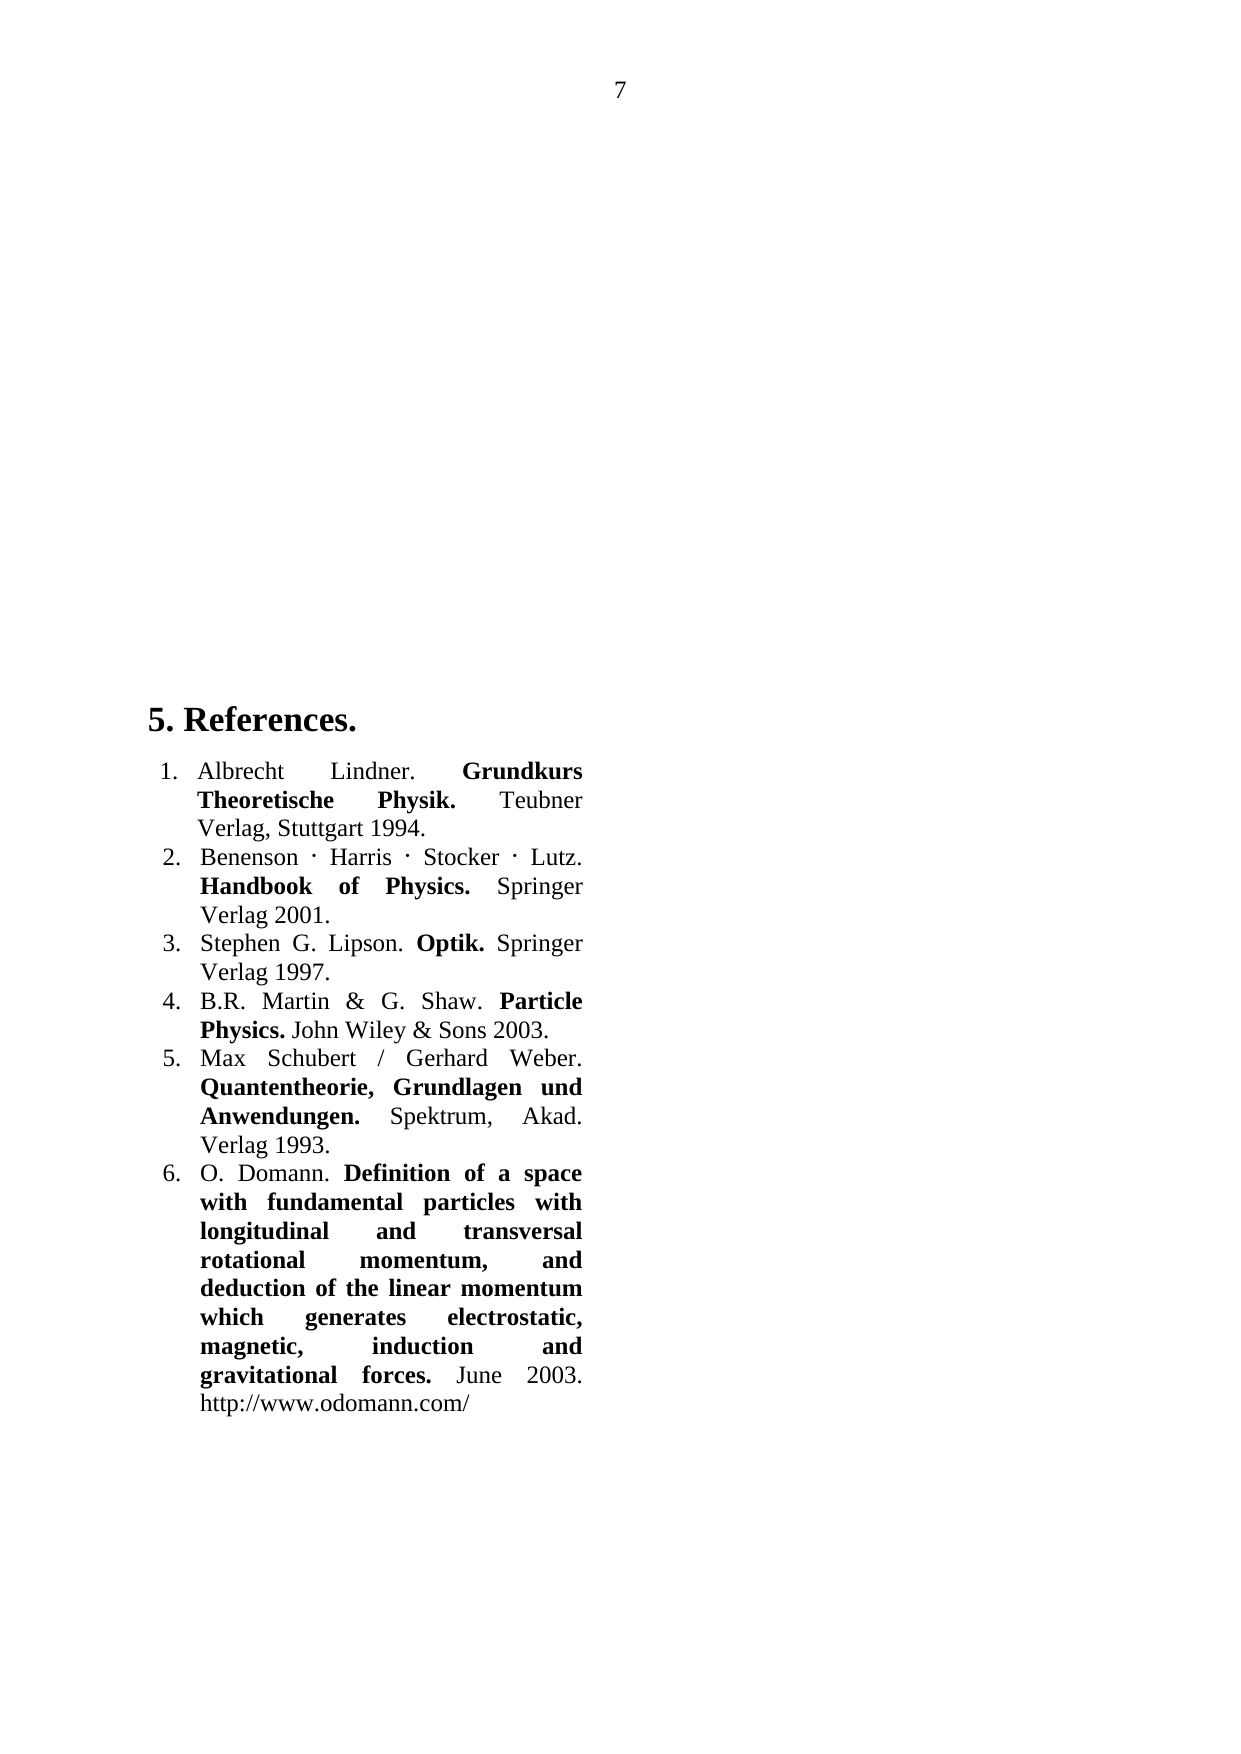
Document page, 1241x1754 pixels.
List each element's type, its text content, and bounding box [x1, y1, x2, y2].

subtitle 5. References. [148, 698, 583, 739]
list B.R. Martin & G. Shaw. Particle Physics. John Wiley & Sons 2003. [162, 986, 583, 1043]
list O. Domann. Definition of a space with fundamental particles with longitudinal and transversal rotational momentum, and deduction of the linear momentum which generates electrostatic, magnetic, induction and gravitational forces. June 2003. http://www.odomann.com/ [162, 1158, 583, 1417]
list Benenson Harris Stocker Lutz. Handbook of Physics. Springer Verlag 2001. [162, 842, 583, 928]
list Max Schubert / Gerhard Weber. Quantentheorie, Grundlagen und Anwendungen. Spektrum, Akad. Verlag 1993. [162, 1043, 583, 1158]
list Albrecht Lindner. Grundkurs Theoretische Physik. Teubner Verlag, Stuttgart 1994. [159, 756, 583, 842]
list Stephen G. Lipson. Optik. Springer Verlag 1997. [162, 928, 583, 986]
